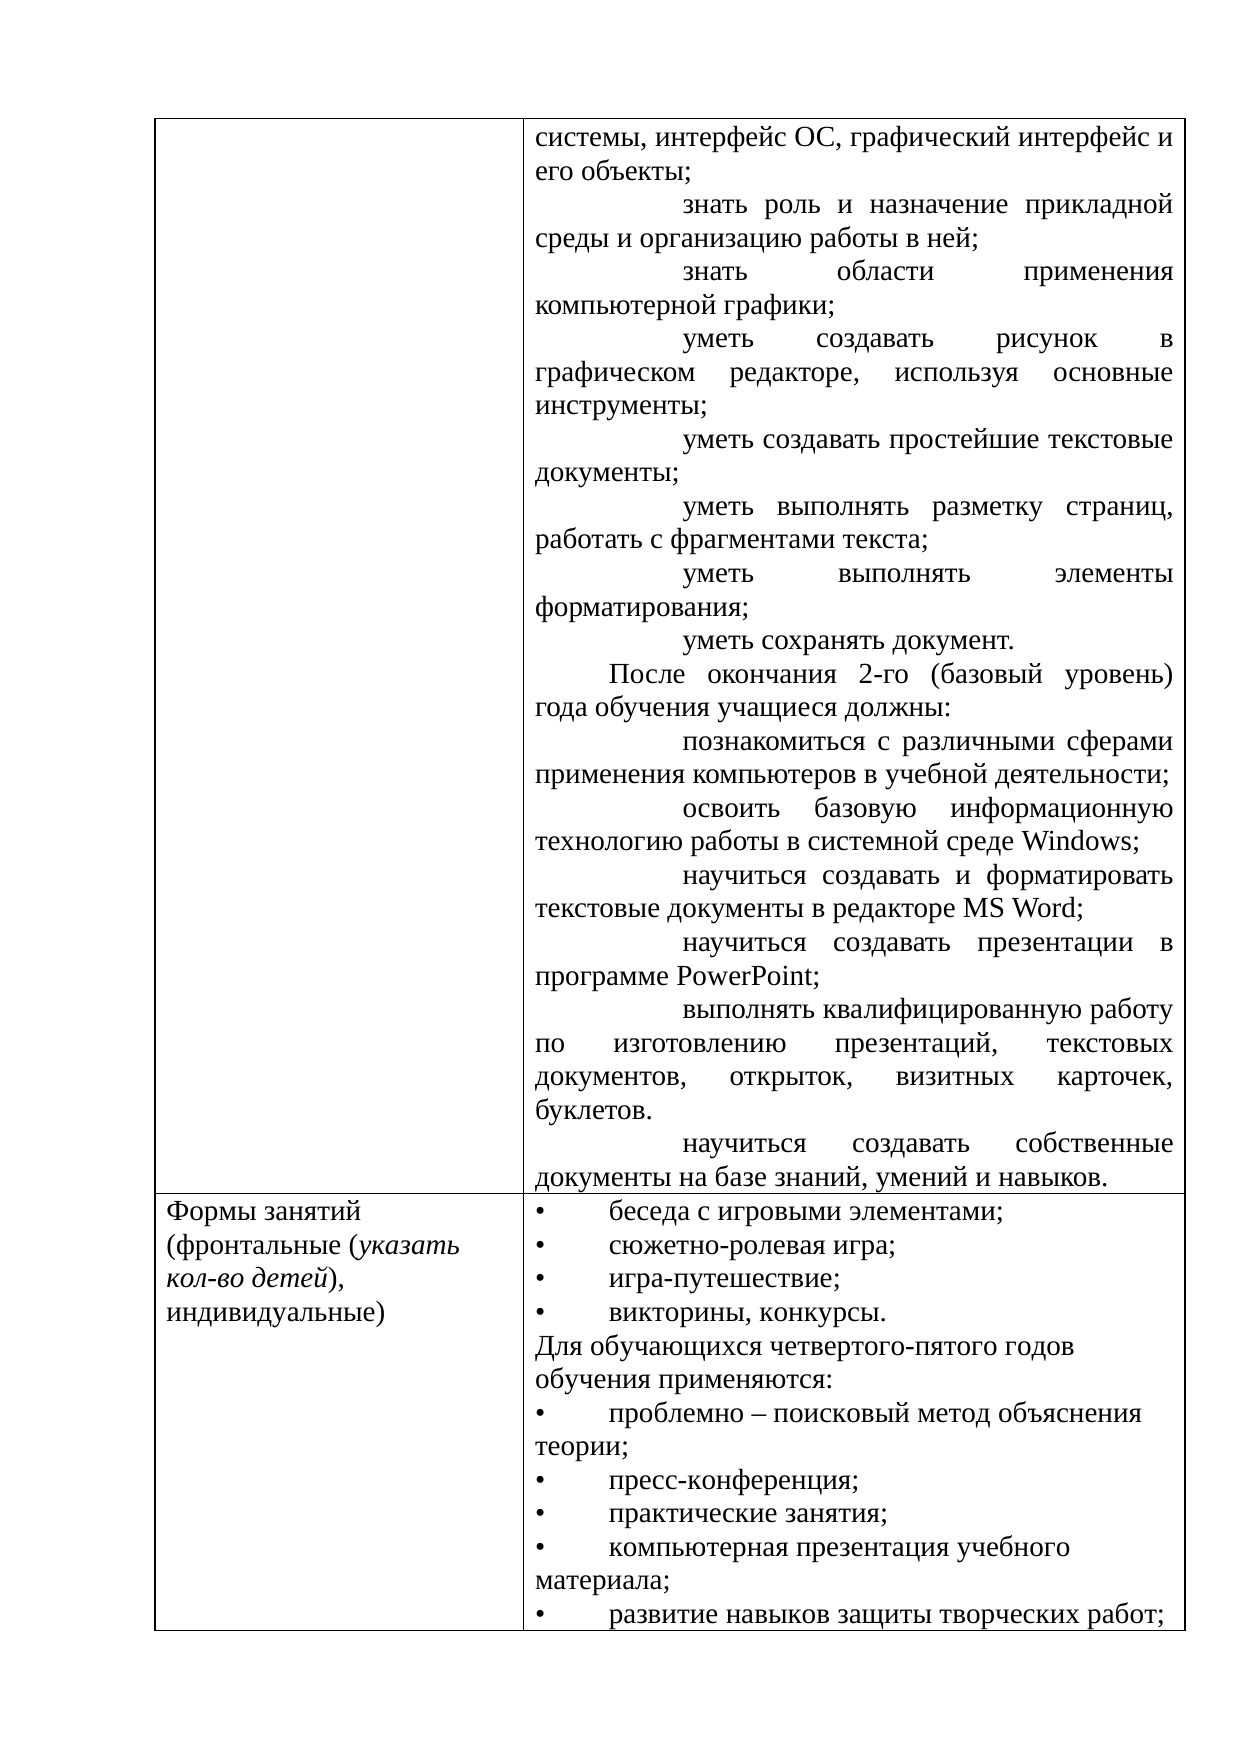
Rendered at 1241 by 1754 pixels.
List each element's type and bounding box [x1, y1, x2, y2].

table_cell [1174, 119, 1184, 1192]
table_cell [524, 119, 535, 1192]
table_cell [156, 119, 523, 1192]
table_cell [156, 1194, 523, 1629]
table_cell [524, 1194, 1184, 1629]
